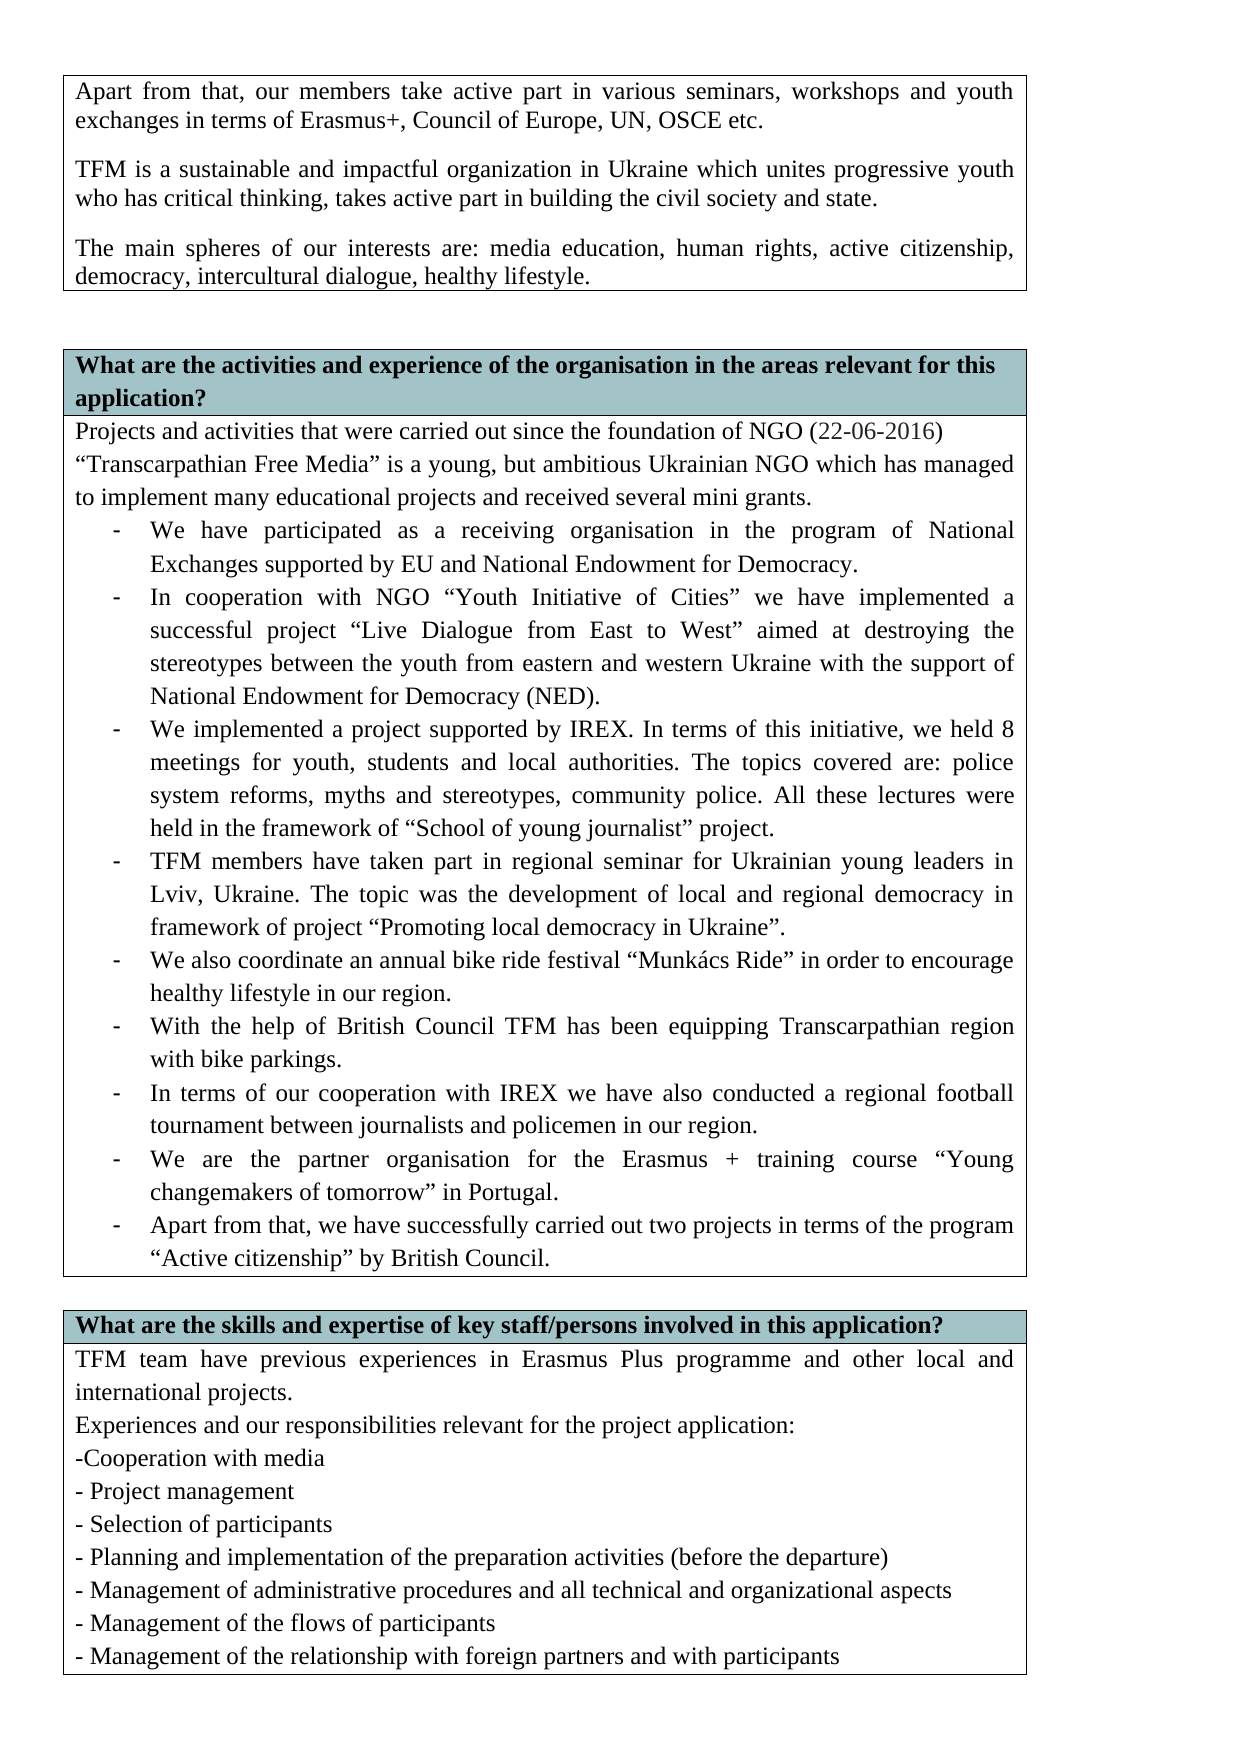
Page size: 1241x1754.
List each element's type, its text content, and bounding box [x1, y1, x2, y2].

table_header What are the activities and experience of the organisation in the areas relevant for this application? [64, 350, 1026, 415]
table_header What are the skills and expertise of key staff/persons involved in this application? [64, 1311, 1026, 1343]
table_cell Projects and activities that were carried out since the foundation of NGO (22-06-2016) “Transсarpathian Free Media” is a young, but ambitious Ukrainian NGO which has managed to implement many educational projects and received several mini grants. We have participated as a receiving organisation in the program of National Exchanges supported by EU and National Endowment for Democracy. In cooperation with NGO “Youth Initiative of Cities” we have implemented a successful project “Live Dialogue from East to West” aimed at destroying the stereotypes between the youth from eastern and western Ukraine with the support of National Endowment for Democracy (NED). We implemented a project supported by IREX. In terms of this initiative, we held 8 meetings for youth, students and local authorities. The topics covered are: police system reforms, myths and stereotypes, community police. All these lectures were held in the framework of “School of young journalist” project. TFM members have taken part in regional seminar for Ukrainian young leaders in Lviv, Ukraine. The topic was the development of local and regional democracy in framework of project “Promoting local democracy in Ukraine”. We also coordinate an annual bike ride festival “Munkács Ride” in order to encourage healthy lifestyle in our region. With the help of British Council TFM has been equipping Transcarpathian region with bike parkings. In terms of our cooperation with IREX we have also conducted a regional football tournament between journalists and policemen in our region. We are the partner organisation for the Erasmus + training course “Young changemakers of tomorrow” in Portugal. Apart from that, we have successfully carried out two projects in terms of the program “Active citizenship” by British Council. [64, 416, 1026, 1276]
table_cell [64, 76, 1026, 290]
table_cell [64, 1344, 1026, 1674]
